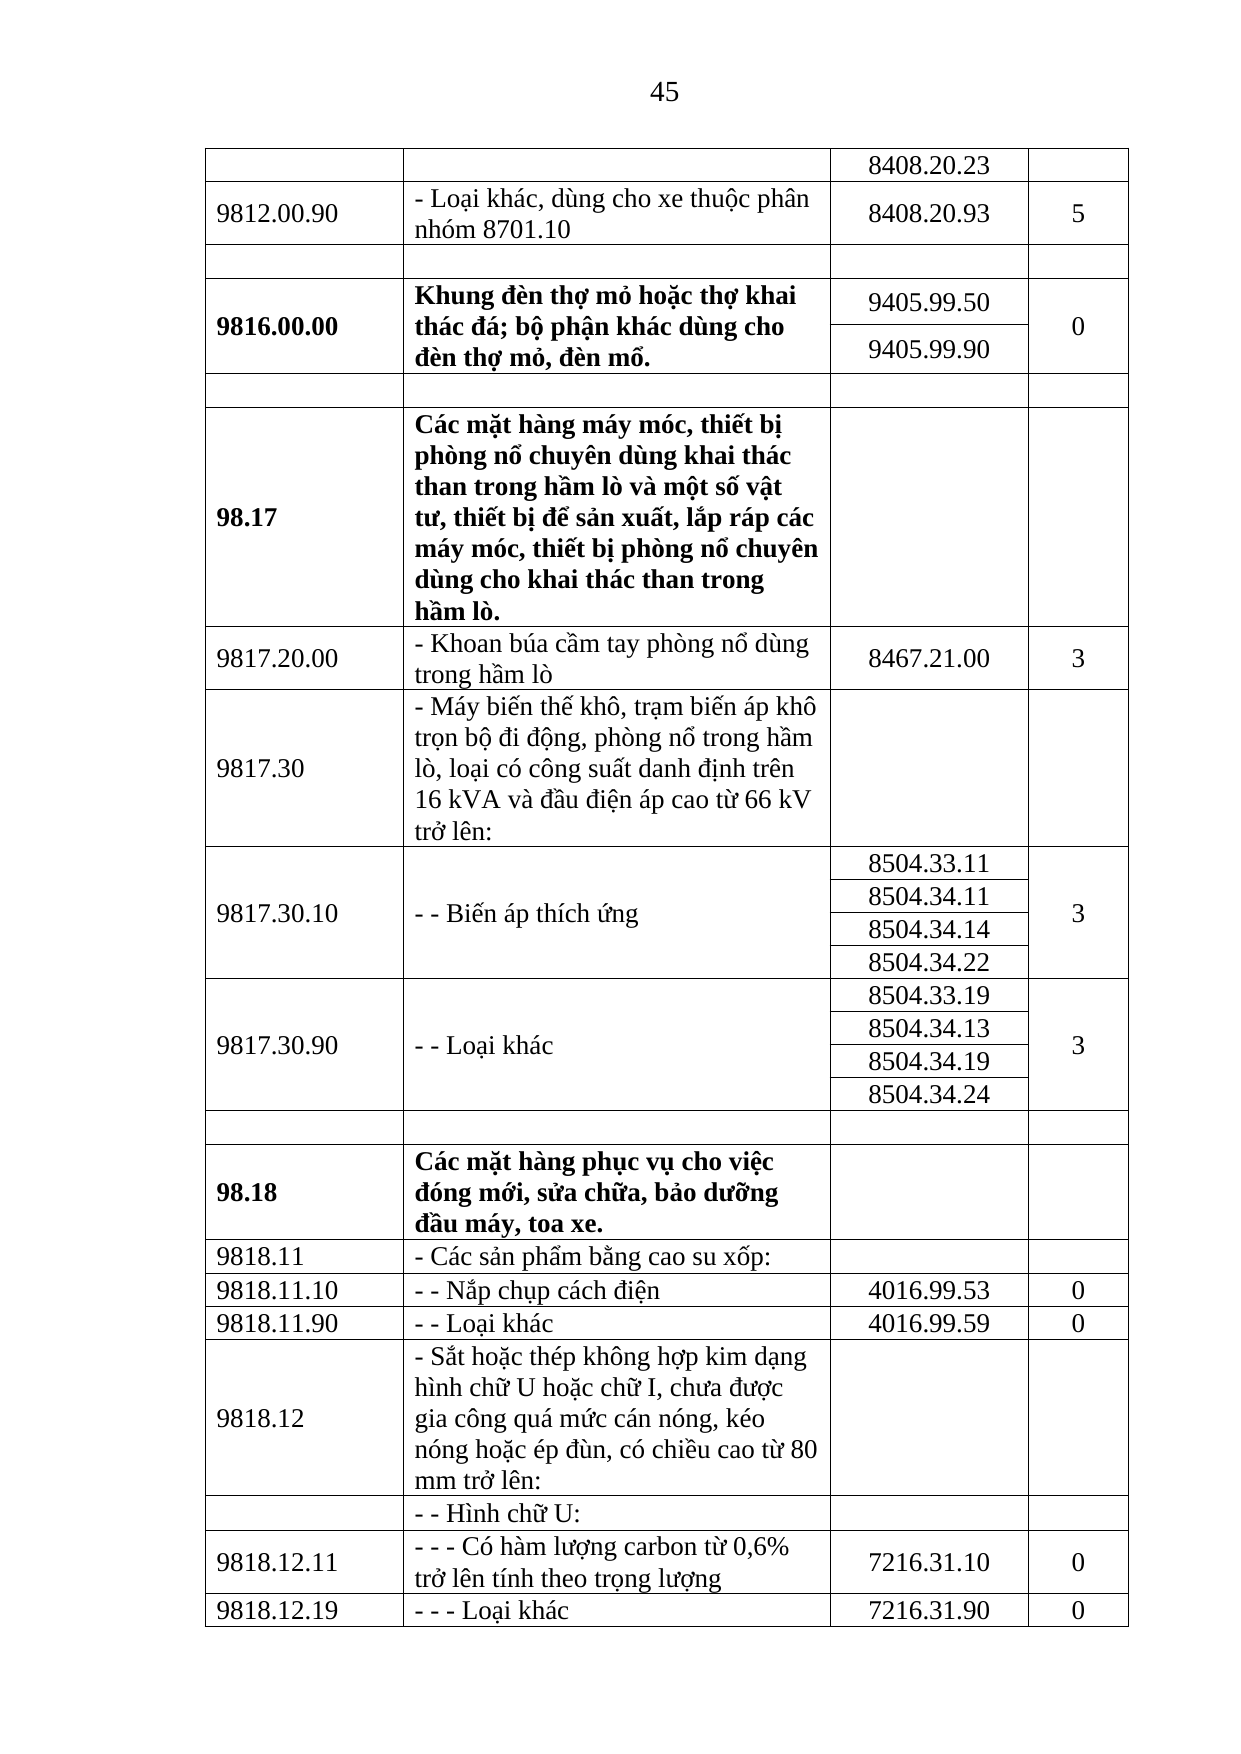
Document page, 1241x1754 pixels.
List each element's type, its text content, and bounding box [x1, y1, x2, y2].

table_cell Các mặt hàng phục vụ cho việc đóng mới, sửa chữa, bảo dưỡng đầu máy, toa xe. [404, 1145, 830, 1238]
table_cell [831, 374, 1028, 407]
table_cell 0 [1029, 1594, 1128, 1626]
table_cell [831, 408, 1028, 626]
table_cell 8467.21.00 [831, 627, 1028, 689]
table_cell 8408.20.93 [831, 182, 1028, 244]
table_cell 9816.00.00 [206, 279, 403, 373]
table_cell Các mặt hàng máy móc, thiết bị phòng nổ chuyên dùng khai thác than trong hầm lò và một số vật tư, thiết bị để sản xuất, lắp ráp các máy móc, thiết bị phòng nổ chuyên dùng cho khai thác than trong hầm lò. [404, 408, 830, 626]
table_cell - Máy biến thế khô, trạm biến áp khô trọn bộ đi động, phòng nổ trong hầm lò, loại có công suất danh định trên 16 kVA và đầu điện áp cao từ 66 kV trở lên: [404, 690, 830, 846]
table_cell 9817.20.00 [206, 627, 403, 689]
table_cell 0 [1029, 1531, 1128, 1593]
table_cell 9818.11.90 [206, 1307, 403, 1339]
table_cell [1029, 690, 1128, 846]
table_cell 4016.99.59 [831, 1307, 1028, 1339]
table_cell [404, 245, 830, 278]
table_cell [404, 374, 830, 407]
table_cell [831, 690, 1028, 846]
table_cell 8504.33.19 [831, 979, 1028, 1011]
table_cell [1029, 1240, 1128, 1273]
table_cell [1029, 1496, 1128, 1529]
table_cell 9817.30.90 [206, 979, 403, 1110]
table_cell 9818.12.11 [206, 1531, 403, 1593]
table_cell [206, 1111, 403, 1144]
table_cell 9818.11.10 [206, 1274, 403, 1306]
table_cell 98.18 [206, 1145, 403, 1238]
table_cell [1029, 245, 1128, 278]
table_cell [206, 374, 403, 407]
table_cell - - Hình chữ U: [404, 1496, 830, 1529]
table_cell - - Loại khác [404, 1307, 830, 1339]
table_cell 8504.34.11 [831, 880, 1028, 912]
table_cell - - - Có hàm lượng carbon từ 0,6% trở lên tính theo trọng lượng [404, 1531, 830, 1593]
table_cell [404, 1111, 830, 1144]
table_cell 5 [1029, 182, 1128, 244]
table_cell [831, 245, 1028, 278]
table_cell 9817.30 [206, 690, 403, 846]
table_cell [1029, 1111, 1128, 1144]
table_cell [1029, 374, 1128, 407]
table_cell - Các sản phẩm bằng cao su xốp: [404, 1240, 830, 1273]
table_cell 7216.31.10 [831, 1531, 1028, 1593]
table_cell [831, 1145, 1028, 1238]
table_cell 9812.00.90 [206, 182, 403, 244]
table_cell 9818.12.19 [206, 1594, 403, 1626]
table_cell 9817.30.10 [206, 847, 403, 978]
table_cell - - - Loại khác [404, 1594, 830, 1626]
table_cell [206, 245, 403, 278]
table_cell [831, 1240, 1028, 1273]
table_cell [1029, 408, 1128, 626]
table_cell - - Loại khác [404, 979, 830, 1110]
table_cell 8504.34.24 [831, 1078, 1028, 1110]
table_cell [206, 1496, 403, 1529]
table_cell - Sắt hoặc thép không hợp kim dạng hình chữ U hoặc chữ I, chưa được gia công quá mức cán nóng, kéo nóng hoặc ép đùn, có chiều cao từ 80 mm trở lên: [404, 1340, 830, 1495]
table_cell 3 [1029, 847, 1128, 978]
table_cell - - Biến áp thích ứng [404, 847, 830, 978]
table_cell 8504.33.11 [831, 847, 1028, 879]
table_cell [831, 1111, 1028, 1144]
table_cell 3 [1029, 627, 1128, 689]
table_cell 4016.99.53 [831, 1274, 1028, 1306]
table_cell 0 [1029, 279, 1128, 373]
table_cell 9405.99.50 [831, 279, 1028, 324]
table_cell 8504.34.22 [831, 946, 1028, 978]
table_cell 9405.99.90 [831, 325, 1028, 373]
table_cell 7216.31.90 [831, 1594, 1028, 1626]
table_cell 3 [1029, 979, 1128, 1110]
table_cell 8408.20.23 [831, 149, 1028, 181]
table_cell [1029, 1340, 1128, 1495]
table_cell [831, 1496, 1028, 1529]
table_cell 98.17 [206, 408, 403, 626]
table_cell 9818.12 [206, 1340, 403, 1495]
table_cell [831, 1340, 1028, 1495]
table_cell 0 [1029, 1274, 1128, 1306]
table_cell 8504.34.13 [831, 1012, 1028, 1044]
table_cell 8504.34.14 [831, 913, 1028, 945]
table_cell - Khoan búa cầm tay phòng nổ dùng trong hầm lò [404, 627, 830, 689]
table_cell 9818.11 [206, 1240, 403, 1273]
table_cell - - Nắp chụp cách điện [404, 1274, 830, 1306]
table_cell [1029, 1145, 1128, 1238]
table_cell 0 [1029, 1307, 1128, 1339]
table_cell - Loại khác, dùng cho xe thuộc phân nhóm 8701.10 [404, 182, 830, 244]
table_cell 8504.34.19 [831, 1045, 1028, 1077]
table_cell Khung đèn thợ mỏ hoặc thợ khai thác đá; bộ phận khác dùng cho đèn thợ mỏ, đèn mổ. [404, 279, 830, 373]
